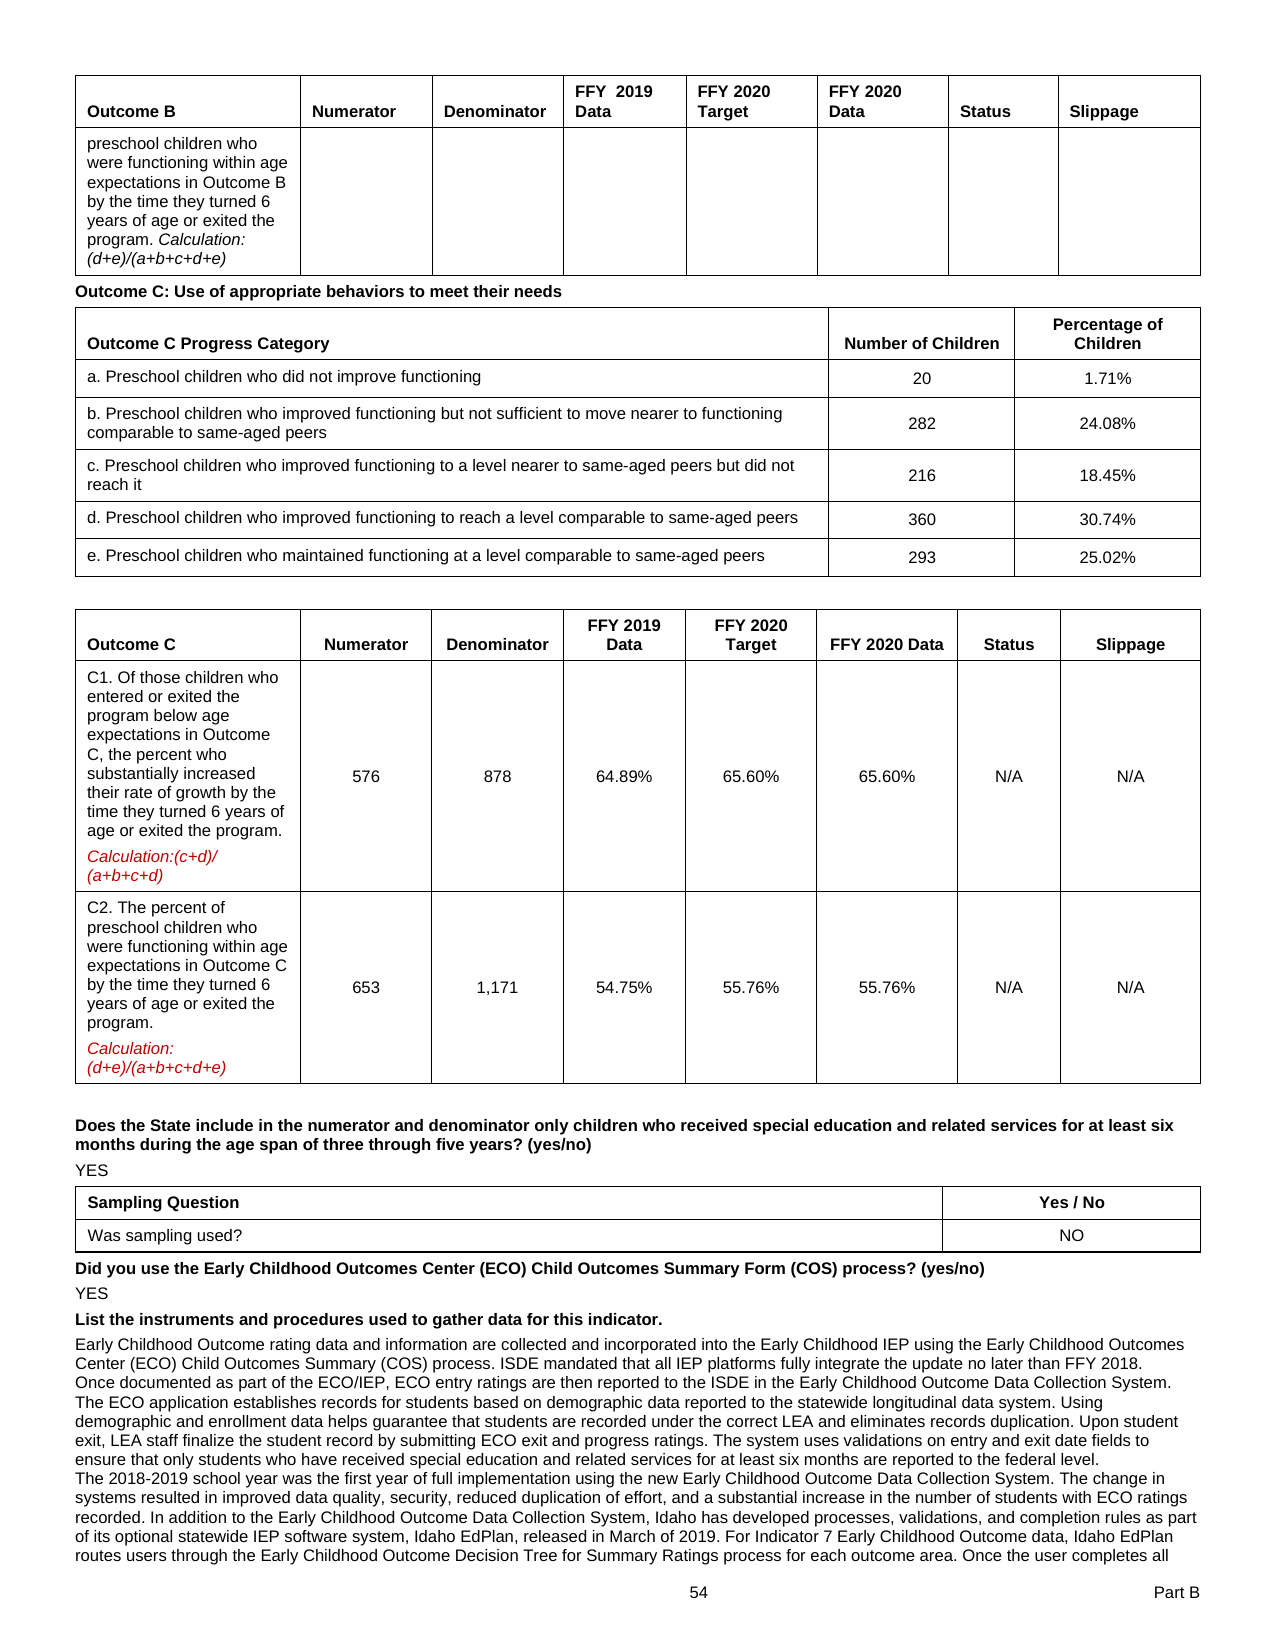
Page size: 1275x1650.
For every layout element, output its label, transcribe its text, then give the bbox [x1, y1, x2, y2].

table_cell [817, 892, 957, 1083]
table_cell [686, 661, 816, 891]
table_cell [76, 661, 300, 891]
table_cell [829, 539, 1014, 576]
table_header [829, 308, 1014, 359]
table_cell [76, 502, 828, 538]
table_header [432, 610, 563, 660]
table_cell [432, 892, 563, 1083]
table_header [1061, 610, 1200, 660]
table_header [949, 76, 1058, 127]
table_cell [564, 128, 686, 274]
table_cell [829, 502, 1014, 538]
text YES [75, 1161, 1200, 1180]
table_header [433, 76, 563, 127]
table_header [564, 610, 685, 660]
text Outcome C: Use of appropriate behaviors to meet their needs [75, 282, 1200, 301]
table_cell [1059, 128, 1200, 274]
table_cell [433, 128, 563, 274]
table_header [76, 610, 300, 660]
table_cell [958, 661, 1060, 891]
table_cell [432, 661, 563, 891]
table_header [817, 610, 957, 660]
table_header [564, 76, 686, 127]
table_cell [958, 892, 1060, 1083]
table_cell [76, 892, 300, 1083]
text YES [75, 1284, 1200, 1303]
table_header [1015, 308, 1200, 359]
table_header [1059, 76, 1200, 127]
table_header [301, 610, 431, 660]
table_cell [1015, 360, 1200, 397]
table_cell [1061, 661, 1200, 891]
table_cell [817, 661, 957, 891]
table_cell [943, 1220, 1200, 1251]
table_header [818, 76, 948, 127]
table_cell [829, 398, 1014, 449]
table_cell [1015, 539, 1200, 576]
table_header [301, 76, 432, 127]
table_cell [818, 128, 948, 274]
text Does the State include in the numerator and denominator only children who received special education and related services for at least six months during the age span of three through five years? (yes/no) [75, 1116, 1200, 1154]
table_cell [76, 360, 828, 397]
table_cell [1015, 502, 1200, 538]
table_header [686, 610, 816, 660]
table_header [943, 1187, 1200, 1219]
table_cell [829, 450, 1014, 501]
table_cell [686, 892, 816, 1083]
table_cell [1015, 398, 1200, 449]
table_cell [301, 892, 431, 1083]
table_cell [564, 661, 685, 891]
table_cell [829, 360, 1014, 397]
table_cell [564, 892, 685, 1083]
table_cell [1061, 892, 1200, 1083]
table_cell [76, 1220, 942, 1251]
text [75, 1335, 1200, 1565]
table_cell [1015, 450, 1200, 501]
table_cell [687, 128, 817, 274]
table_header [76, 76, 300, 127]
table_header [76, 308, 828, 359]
text Did you use the Early Childhood Outcomes Center (ECO) Child Outcomes Summary Form (COS) process? (yes/no) [75, 1259, 1200, 1278]
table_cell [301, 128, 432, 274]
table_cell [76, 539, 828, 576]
text List the instruments and procedures used to gather data for this indicator. [75, 1309, 1200, 1329]
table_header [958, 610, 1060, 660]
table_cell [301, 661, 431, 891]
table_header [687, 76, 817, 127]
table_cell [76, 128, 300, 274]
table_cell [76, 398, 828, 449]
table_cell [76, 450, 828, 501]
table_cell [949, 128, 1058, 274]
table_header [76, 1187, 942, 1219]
